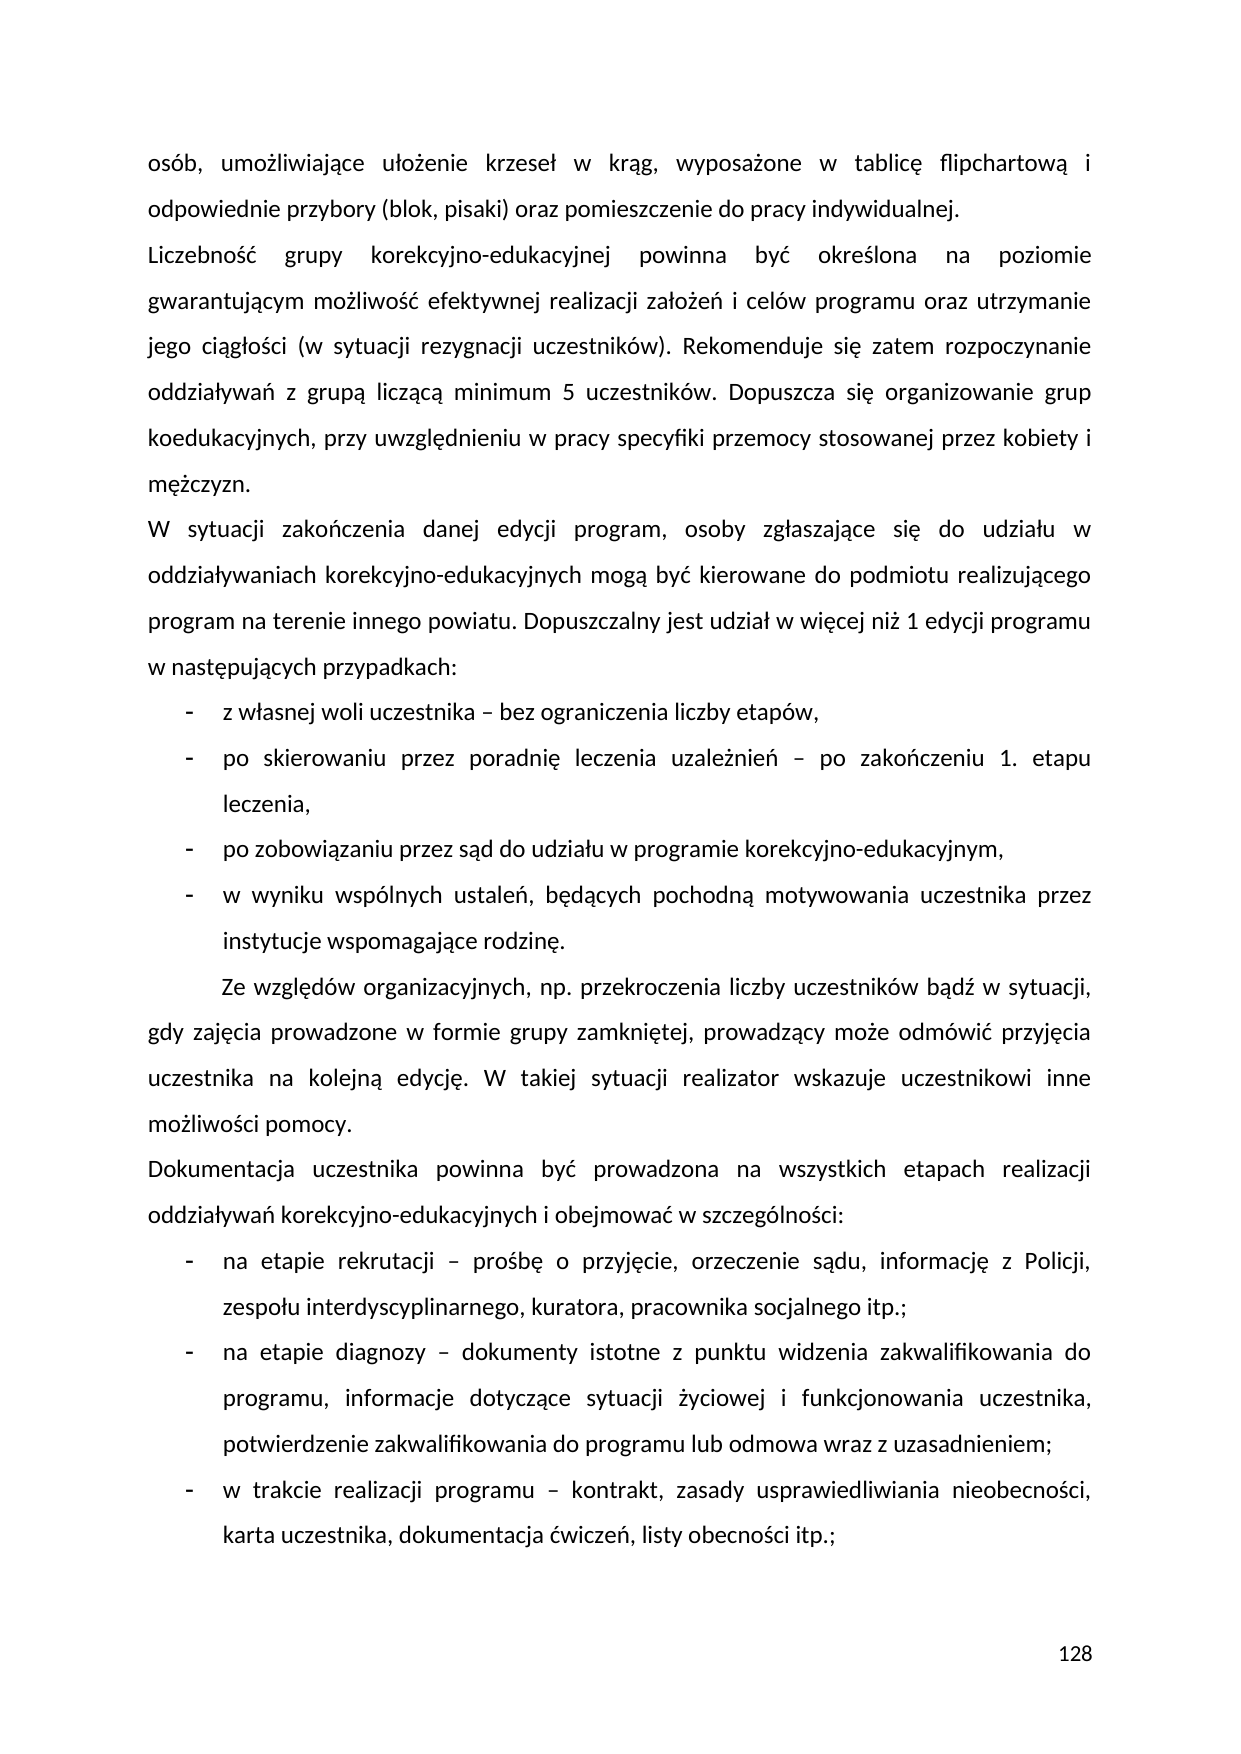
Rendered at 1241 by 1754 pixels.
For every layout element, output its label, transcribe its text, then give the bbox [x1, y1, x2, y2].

list w trakcie realizacji programu – kontrakt, zasady usprawiedliwiania nieobecności, karta uczestnika, dokumentacja ćwiczeń, listy obecności itp.; [185, 1474, 1093, 1550]
list z własnej woli uczestnika – bez ograniczenia liczby etapów, [185, 696, 1093, 727]
list po zobowiązaniu przez sąd do udziału w programie korekcyjno-edukacyjnym, [185, 833, 1093, 864]
list po skierowaniu przez poradnię leczenia uzależnień – po zakończeniu 1. etapu leczenia, [185, 742, 1093, 818]
list w wyniku wspólnych ustaleń, będących pochodną motywowania uczestnika przez instytucje wspomagające rodzinę. [185, 879, 1093, 956]
text W sytuacji zakończenia danej edycji program, osoby zgłaszające się do udziału w oddziaływaniach korekcyjno-edukacyjnych mogą być kierowane do podmiotu realizującego program na terenie innego powiatu. Dopuszczalny jest udział w więcej niż 1 edycji programu w następujących przypadkach: [148, 513, 1093, 681]
list na etapie diagnozy – dokumenty istotne z punktu widzenia zakwalifikowania do programu, informacje dotyczące sytuacji życiowej i funkcjonowania uczestnika, potwierdzenie zakwalifikowania do programu lub odmowa wraz z uzasadnieniem; [185, 1337, 1093, 1458]
list na etapie rekrutacji – prośbę o przyjęcie, orzeczenie sądu, informację z Policji, zespołu interdyscyplinarnego, kuratora, pracownika socjalnego itp.; [185, 1245, 1093, 1321]
text Dokumentacja uczestnika powinna być prowadzona na wszystkich etapach realizacji oddziaływań korekcyjno-edukacyjnych i obejmować w szczególności: [148, 1154, 1093, 1230]
text Liczebność grupy korekcyjno-edukacyjnej powinna być określona na poziomie gwarantującym możliwość efektywnej realizacji założeń i celów programu oraz utrzymanie jego ciągłości (w sytuacji rezygnacji uczestników). Rekomenduje się zatem rozpoczynanie oddziaływań z grupą liczącą minimum 5 uczestników. Dopuszcza się organizowanie grup koedukacyjnych, przy uwzględnieniu w pracy specyfiki przemocy stosowanej przez kobiety i mężczyzn. [148, 239, 1093, 498]
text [148, 148, 1093, 224]
text Ze względów organizacyjnych, np. przekroczenia liczby uczestników bądź w sytuacji, gdy zajęcia prowadzone w formie grupy zamkniętej, prowadzący może odmówić przyjęcia uczestnika na kolejną edycję. W takiej sytuacji realizator wskazuje uczestnikowi inne możliwości pomocy. [148, 971, 1093, 1138]
